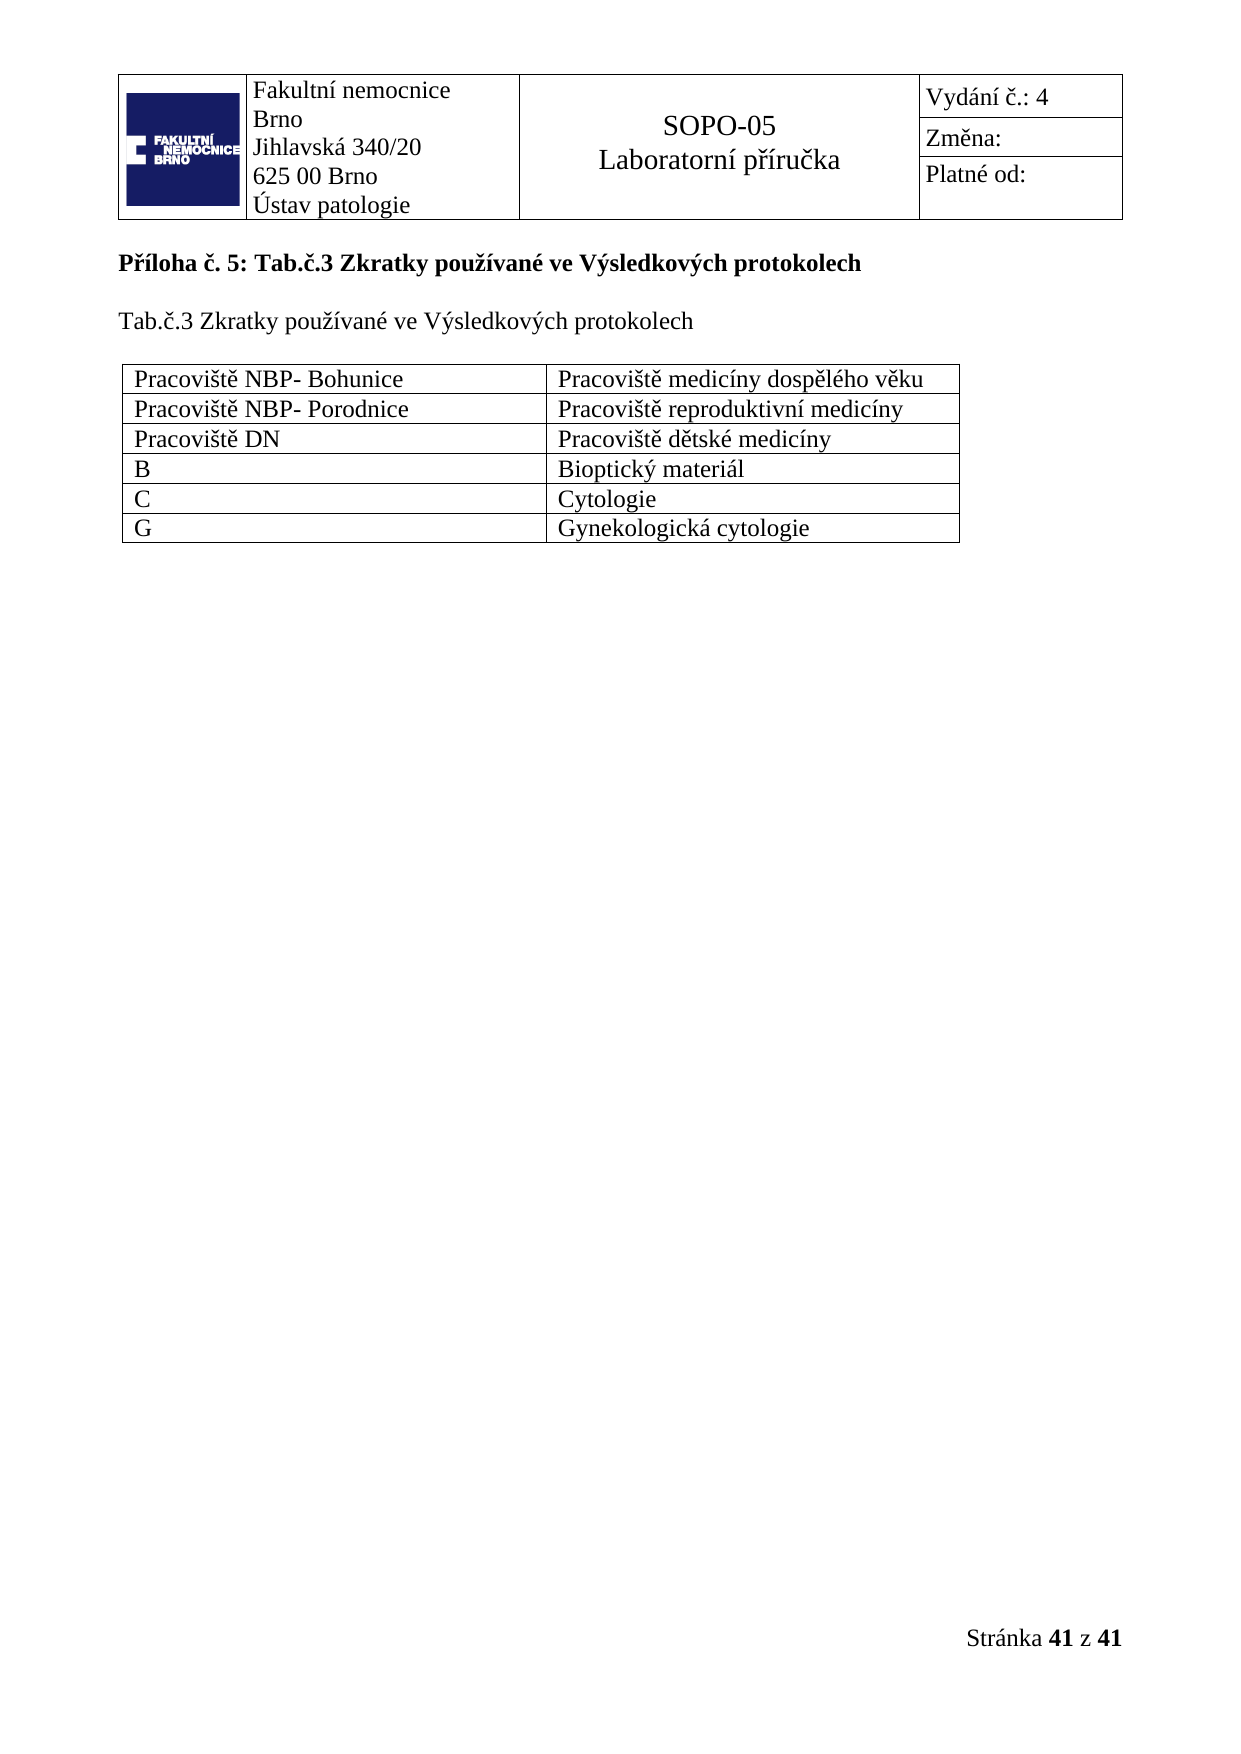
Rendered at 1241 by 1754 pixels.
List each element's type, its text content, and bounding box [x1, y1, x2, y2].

table_cell Pracoviště DN [123, 424, 546, 453]
text Tab.č.3 Zkratky používané ve Výsledkových protokolech [118, 306, 1122, 335]
table_cell Gynekologická cytologie [547, 514, 959, 542]
text Příloha č. 5: Tab.č.3 Zkratky používané ve Výsledkových protokolech [118, 248, 1122, 277]
table_cell B [123, 454, 546, 483]
table_header Pracoviště NBP- Bohunice [123, 365, 546, 393]
table_cell Bioptický materiál [547, 454, 959, 483]
picture [125, 91, 240, 206]
table_cell G [123, 514, 546, 542]
table_header Pracoviště medicíny dospělého věku [547, 365, 959, 393]
table_cell Pracoviště dětské medicíny [547, 424, 959, 453]
table_cell Pracoviště reproduktivní medicíny [547, 394, 959, 423]
table_cell C [123, 484, 546, 512]
table_cell Cytologie [547, 484, 959, 512]
table_cell Pracoviště NBP- Porodnice [123, 394, 546, 423]
